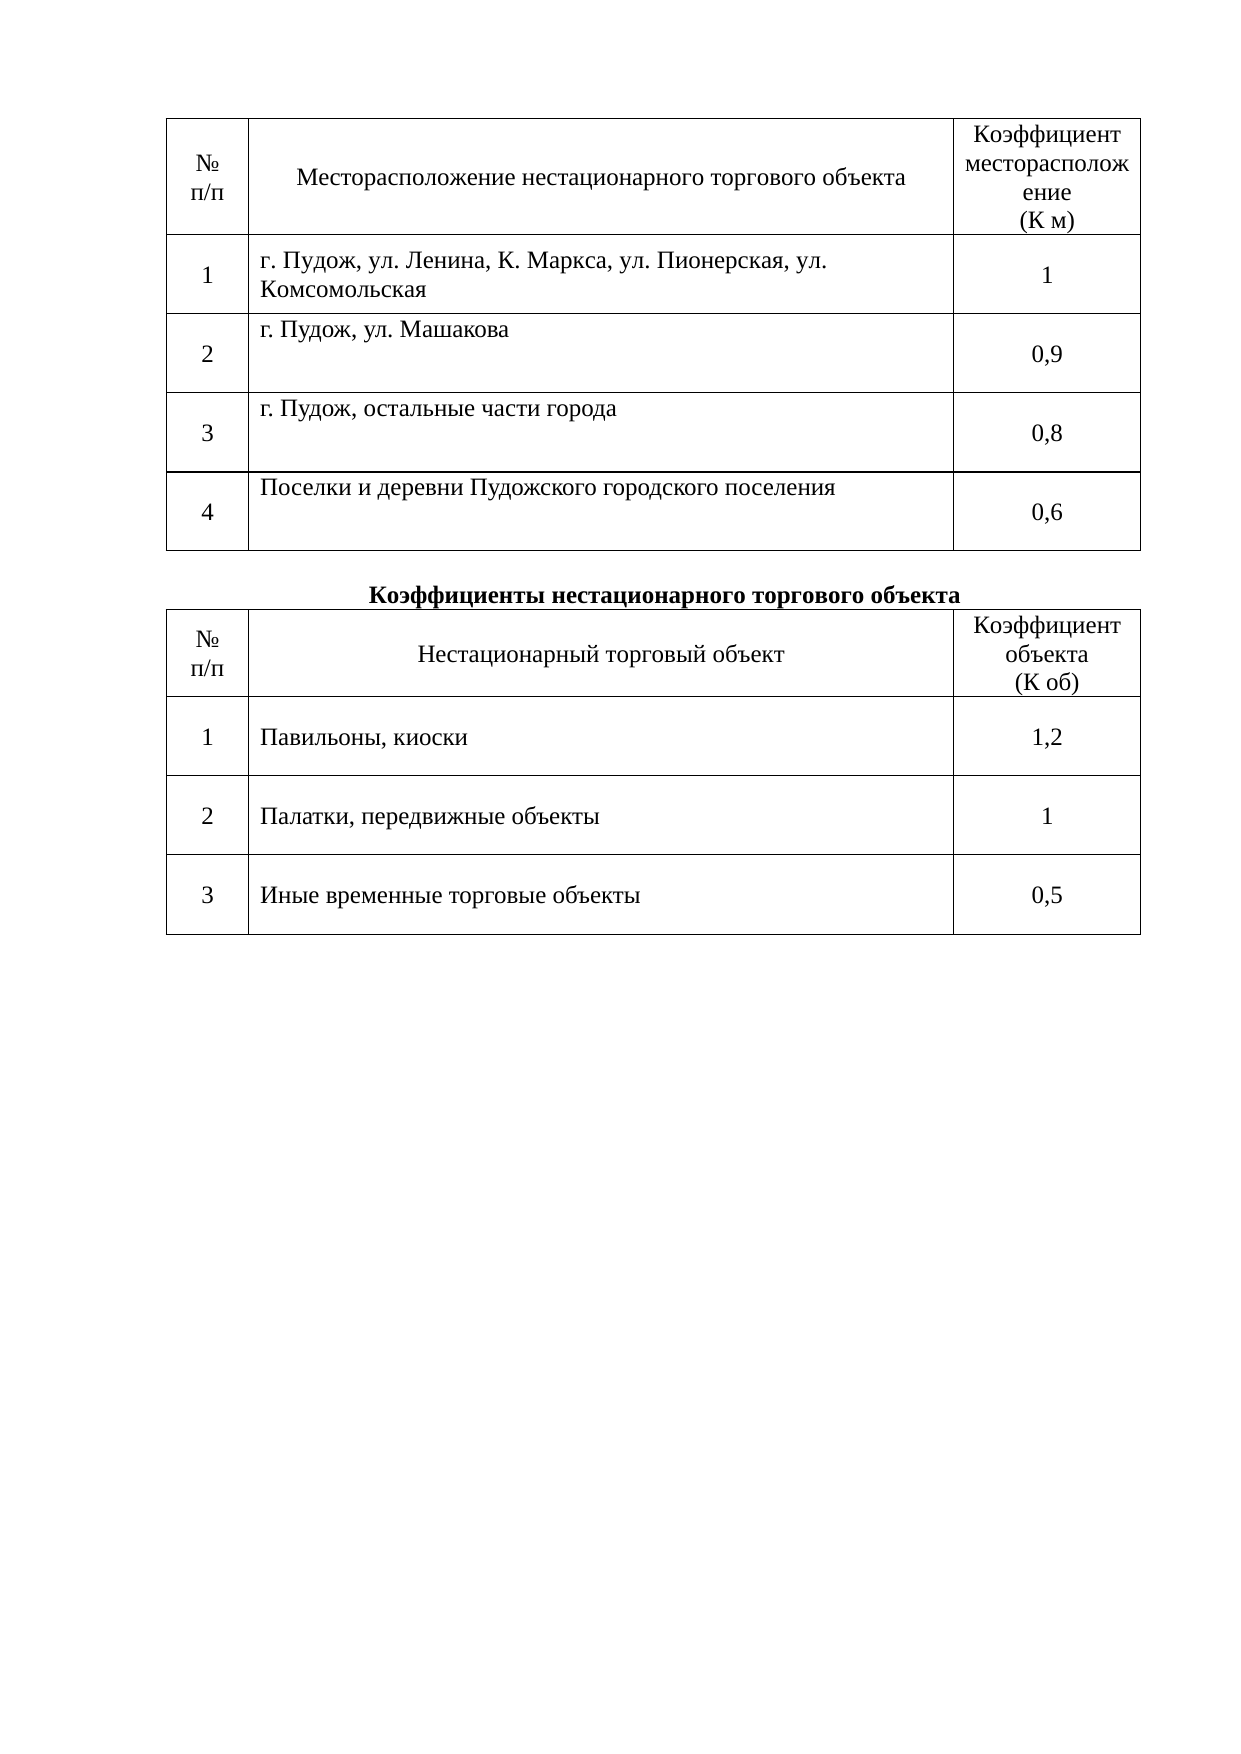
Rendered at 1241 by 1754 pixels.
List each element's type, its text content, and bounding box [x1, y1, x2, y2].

table_cell г. Пудож, остальные части города [249, 393, 953, 471]
table_cell 1 [954, 235, 1140, 313]
table_cell 1,2 [954, 697, 1140, 775]
table_header Коэффициент месторасположение (К м) [954, 119, 1140, 234]
table_cell г. Пудож, ул. Машакова [249, 314, 953, 392]
table_cell 3 [167, 393, 248, 471]
table_cell 1 [167, 697, 248, 775]
table_header Коэффициент объекта (К об) [954, 610, 1140, 696]
table_cell 3 [167, 855, 248, 933]
table_cell Павильоны, киоски [249, 697, 953, 775]
table_cell Иные временные торговые объекты [249, 855, 953, 933]
table_header № п/п [167, 610, 248, 696]
table_header № п/п [167, 119, 248, 234]
table_cell 0,8 [954, 393, 1140, 471]
table_cell 0,6 [954, 473, 1140, 550]
table_cell 0,9 [954, 314, 1140, 392]
table_cell Поселки и деревни Пудожского городского поселения [249, 473, 953, 550]
table_cell Палатки, передвижные объекты [249, 776, 953, 854]
table_cell 1 [954, 776, 1140, 854]
table_header Месторасположение нестационарного торгового объекта [249, 119, 953, 234]
table_cell 2 [167, 314, 248, 392]
table_cell 1 [167, 235, 248, 313]
text Коэффициенты нестационарного торгового объекта [177, 580, 1152, 609]
table_cell 0,5 [954, 855, 1140, 933]
table_cell г. Пудож, ул. Ленина, К. Маркса, ул. Пионерская, ул. Комсомольская [249, 235, 953, 313]
table_header Нестационарный торговый объект [249, 610, 953, 696]
table_cell 4 [167, 473, 248, 550]
table_cell 2 [167, 776, 248, 854]
